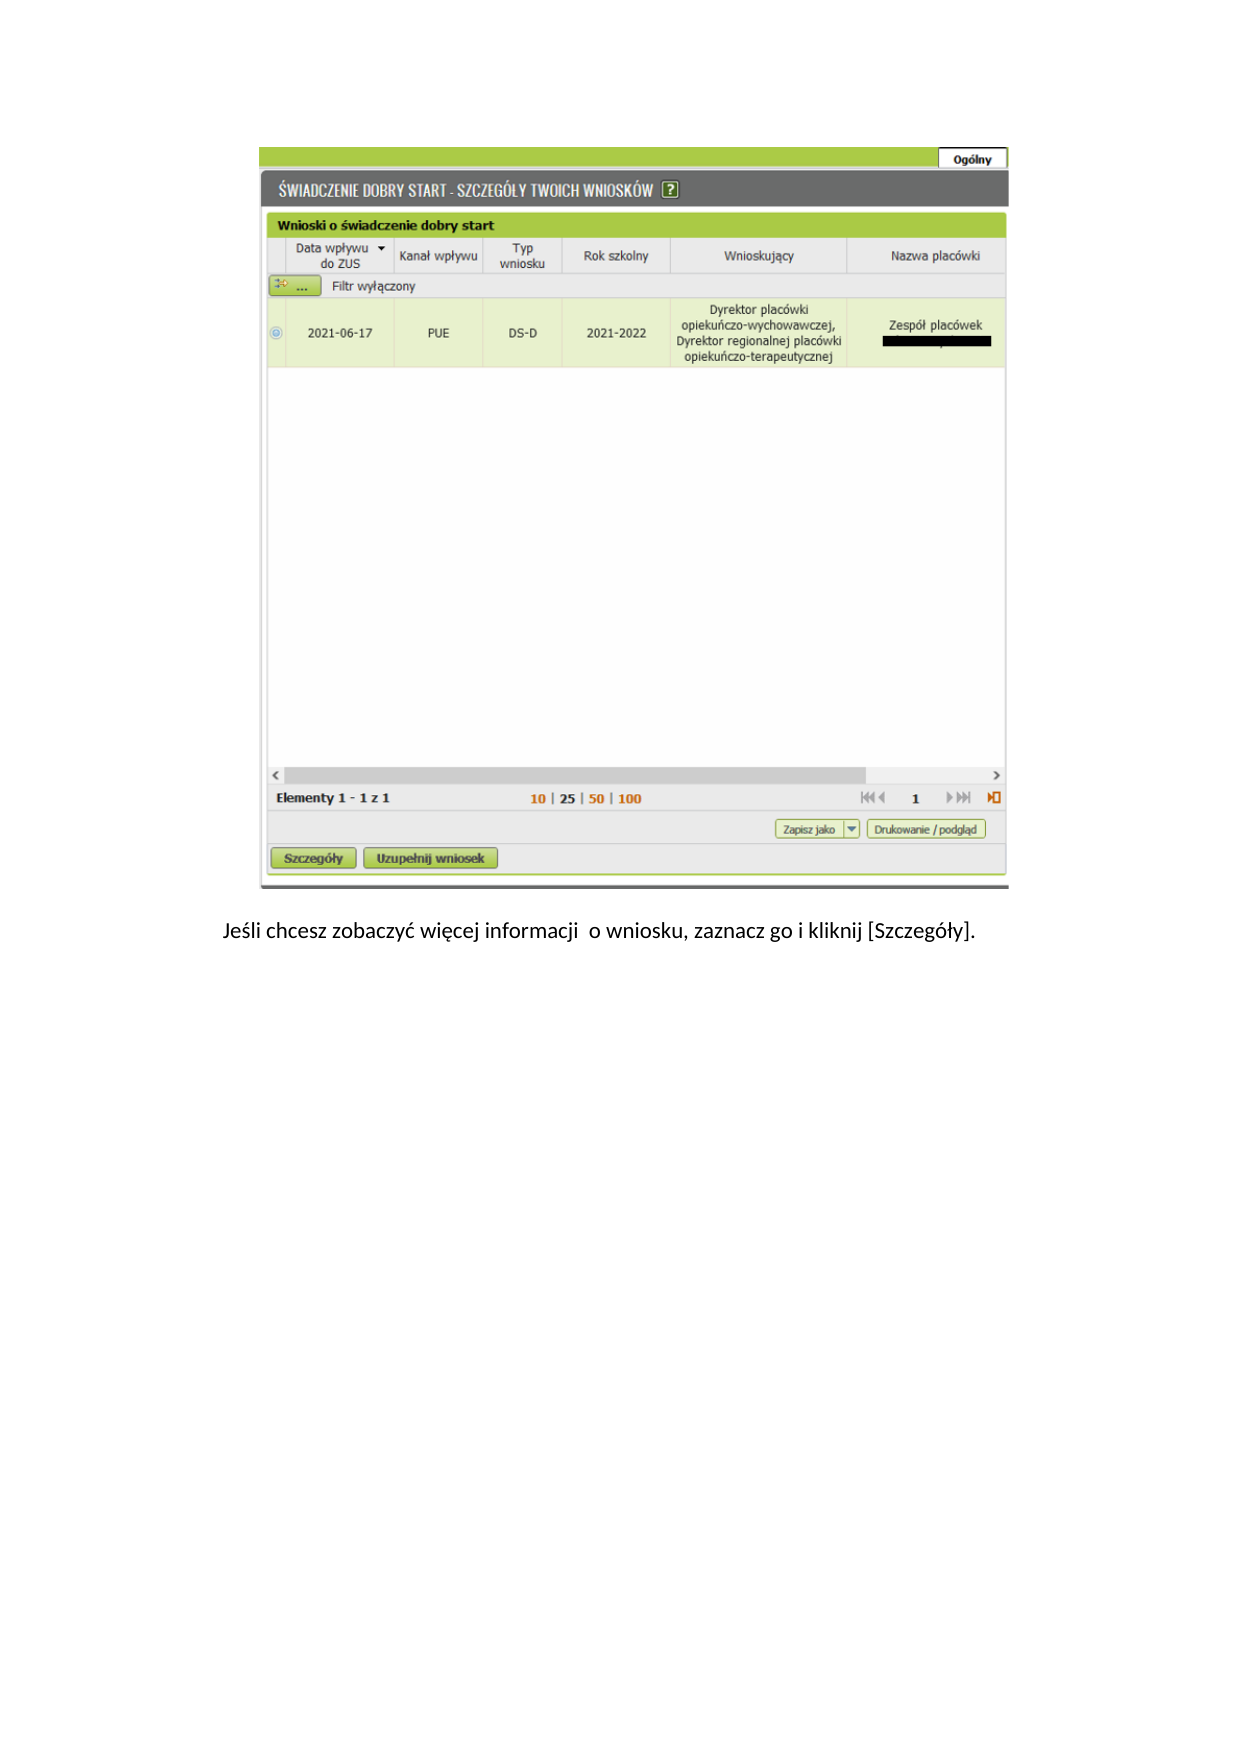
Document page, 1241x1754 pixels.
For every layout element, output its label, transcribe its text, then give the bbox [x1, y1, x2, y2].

picture [258, 147, 1009, 889]
list Jeśli chcesz zobaczyć więcej informacji o wniosku, zaznacz go i kliknij [Szczegóły]. [223, 916, 1093, 944]
